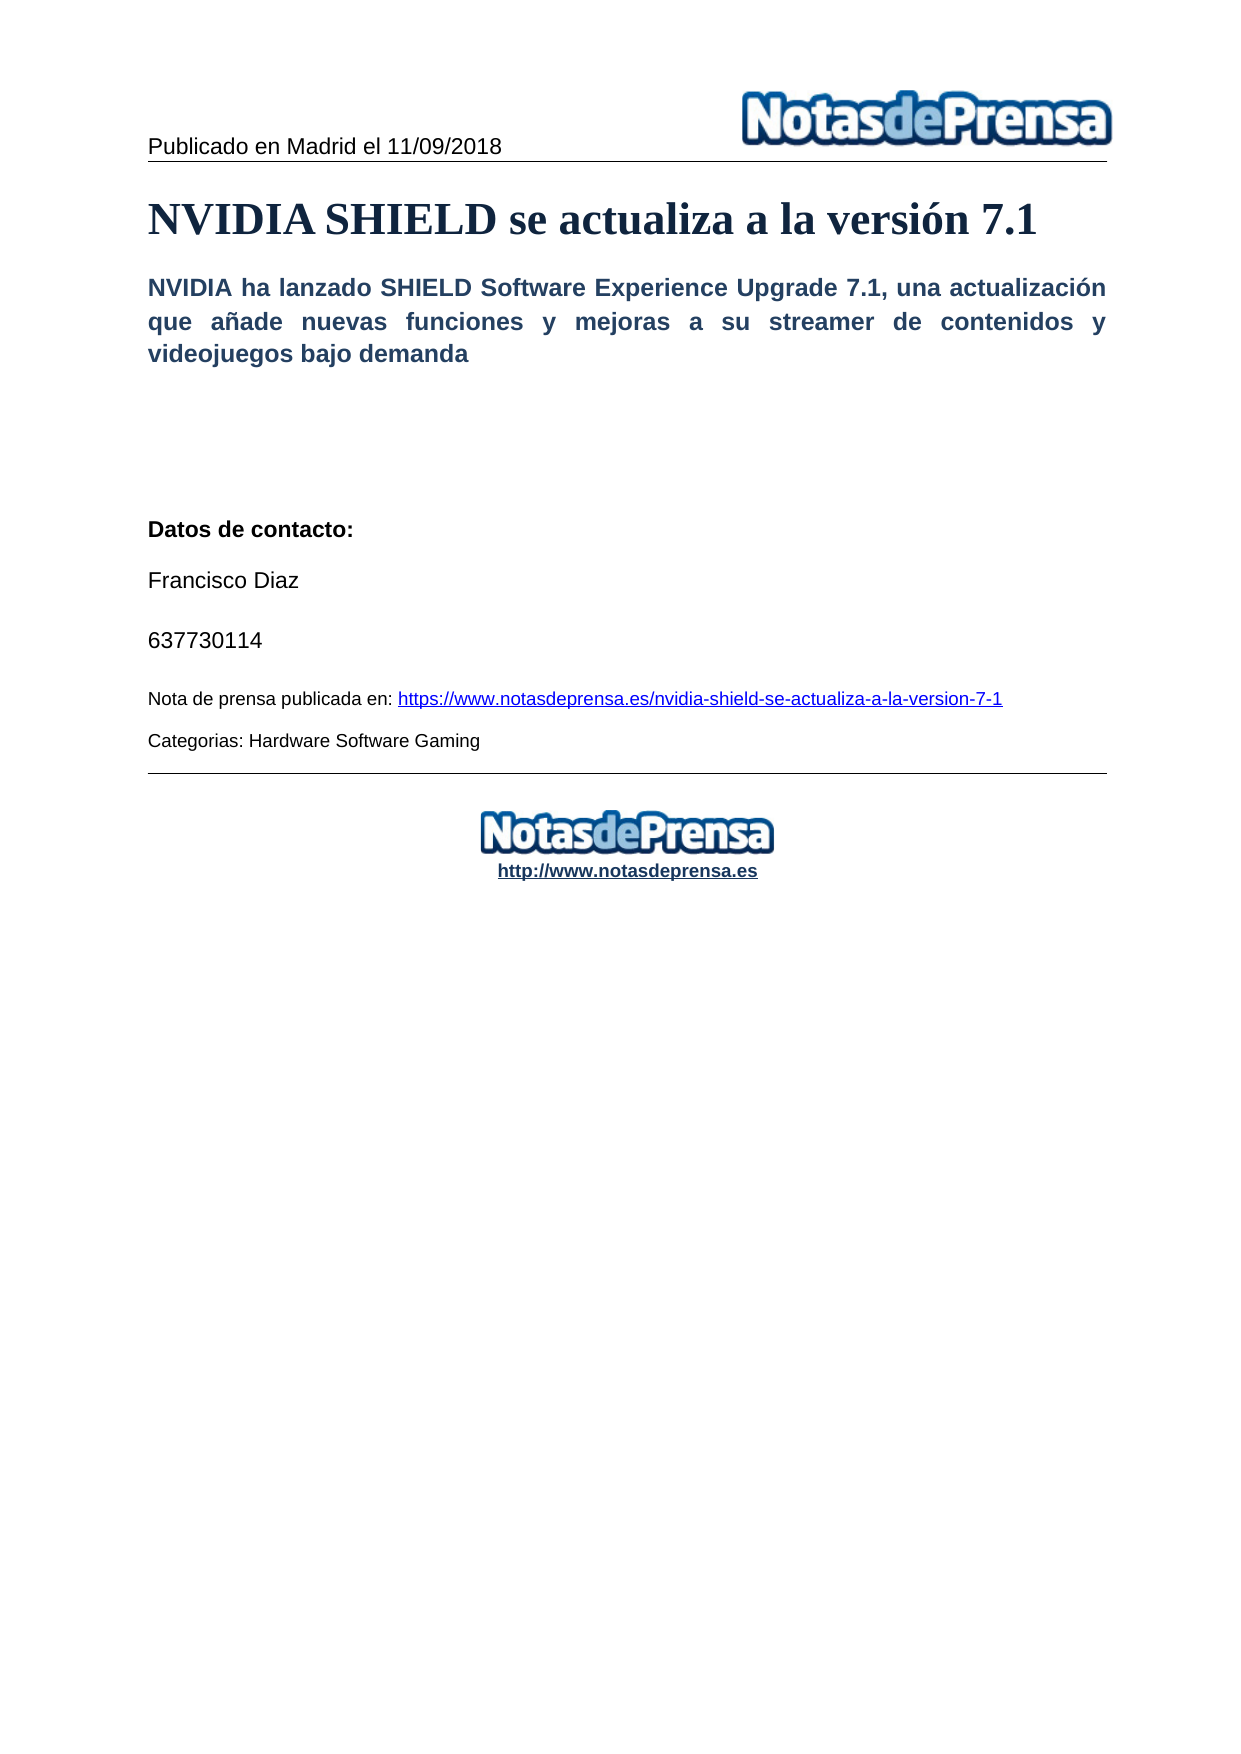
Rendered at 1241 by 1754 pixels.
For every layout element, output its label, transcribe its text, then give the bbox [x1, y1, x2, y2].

text 637730114 [148, 627, 1063, 653]
subtitle NVIDIA SHIELD se actualiza a la versión 7.1 [148, 192, 1107, 244]
picture [480, 810, 775, 856]
text Francisco Diaz [148, 567, 1063, 593]
text Nota de prensa publicada en: https://www.notasdeprensa.es/nvidia-shield-se-actualiza-a-la-version-7-1 [148, 688, 1107, 709]
text Categorias: Hardware Software Gaming [148, 730, 1107, 752]
text Publicado en Madrid el 11/09/2018 [148, 133, 1107, 161]
picture [742, 90, 1113, 148]
subtitle NVIDIA ha lanzado SHIELD Software Experience Upgrade 7.1, una actualización que añade nuevas funciones y mejoras a su streamer de contenidos y videojuegos bajo demanda [148, 273, 1107, 368]
text Datos de contacto: [148, 516, 1107, 542]
text http://www.notasdeprensa.es [148, 859, 1107, 881]
